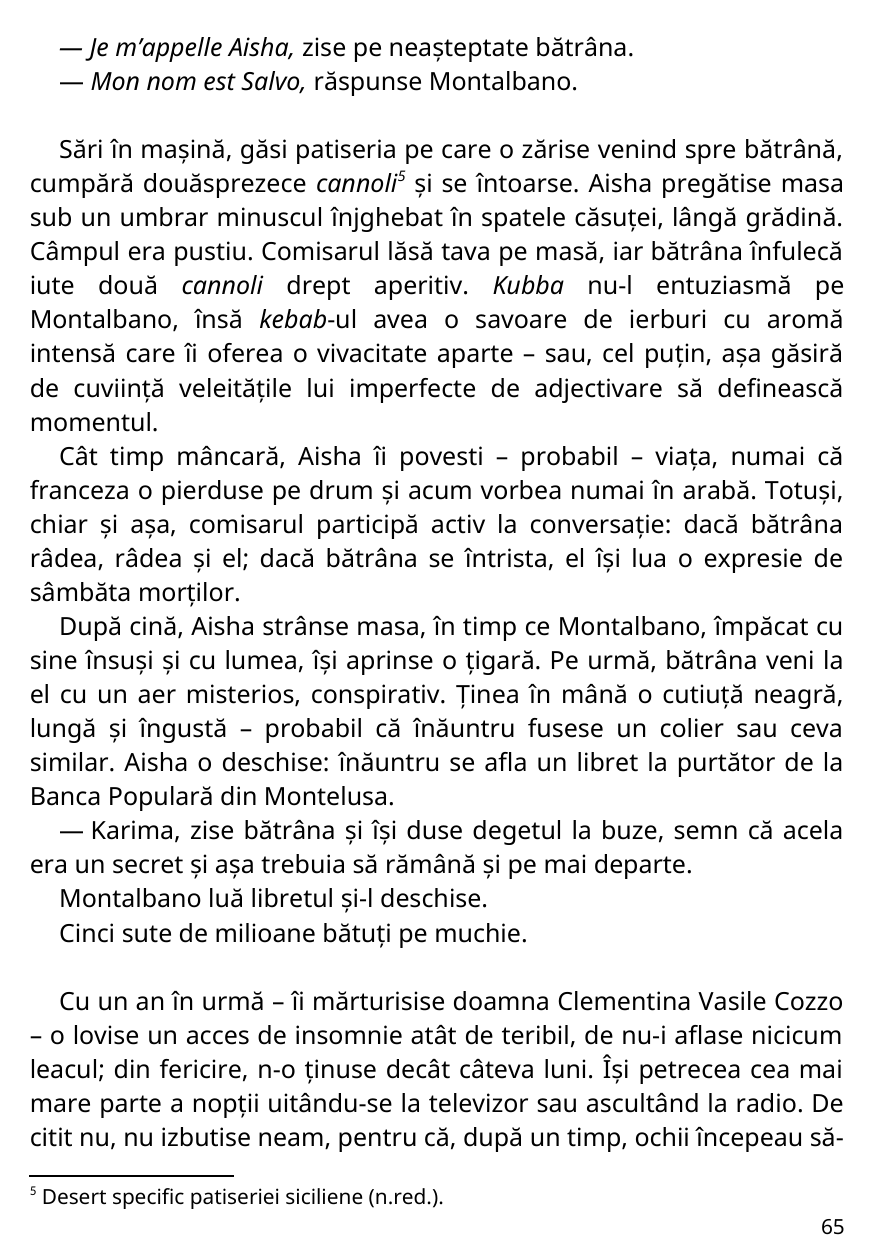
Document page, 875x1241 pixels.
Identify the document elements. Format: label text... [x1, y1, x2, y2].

text Cât timp mâncară, Aisha îi povesti – probabil – viaţa, numai că franceza o pierduse pe drum şi acum vorbea numai în arabă. Totuşi, chiar şi aşa, comisarul participă activ la conversaţie: dacă bătrâna râdea, râdea şi el; dacă bătrâna se întrista, el îşi lua o expresie de sâmbăta morţilor. [29, 438, 844, 609]
text Montalbano luă libretul şi-l deschise. [29, 881, 844, 915]
text — Je m’appelle Aisha, zise pe neaşteptate bătrâna. [29, 29, 844, 64]
text După cină, Aisha strânse masa, în timp ce Montalbano, împăcat cu sine însuşi şi cu lumea, îşi aprinse o ţigară. Pe urmă, bătrâna veni la el cu un aer misterios, conspirativ. Ţinea în mână o cutiuţă neagră, lungă şi îngustă – probabil că înăuntru fusese un colier sau ceva similar. Aisha o deschise: înăuntru se afla un libret la purtător de la Banca Populară din Montelusa. [29, 609, 844, 813]
text Sări în maşină, găsi patiseria pe care o zărise venind spre bătrână, cumpără douăsprezece cannoli şi se întoarse. Aisha pregătise masa sub un umbrar minuscul înjghebat în spatele căsuţei, lângă grădină. Câmpul era pustiu. Comisarul lăsă tava pe masă, iar bătrâna înfulecă iute două cannoli drept aperitiv. Kubba nu-l entuziasmă pe Montalbano, însă kebab-ul avea o savoare de ierburi cu aromă intensă care îi oferea o vivacitate aparte – sau, cel puţin, aşa găsiră de cuviinţă veleităţile lui imperfecte de adjectivare să definească momentul. [29, 132, 844, 438]
text — Mon nom est Salvo, răspunse Montalbano. [29, 64, 844, 98]
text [29, 983, 844, 1154]
text Cinci sute de milioane bătuţi pe muchie. [29, 915, 844, 949]
text — Karima, zise bătrâna şi îşi duse degetul la buze, semn că acela era un secret şi aşa trebuia să rămână şi pe mai departe. [29, 813, 844, 881]
